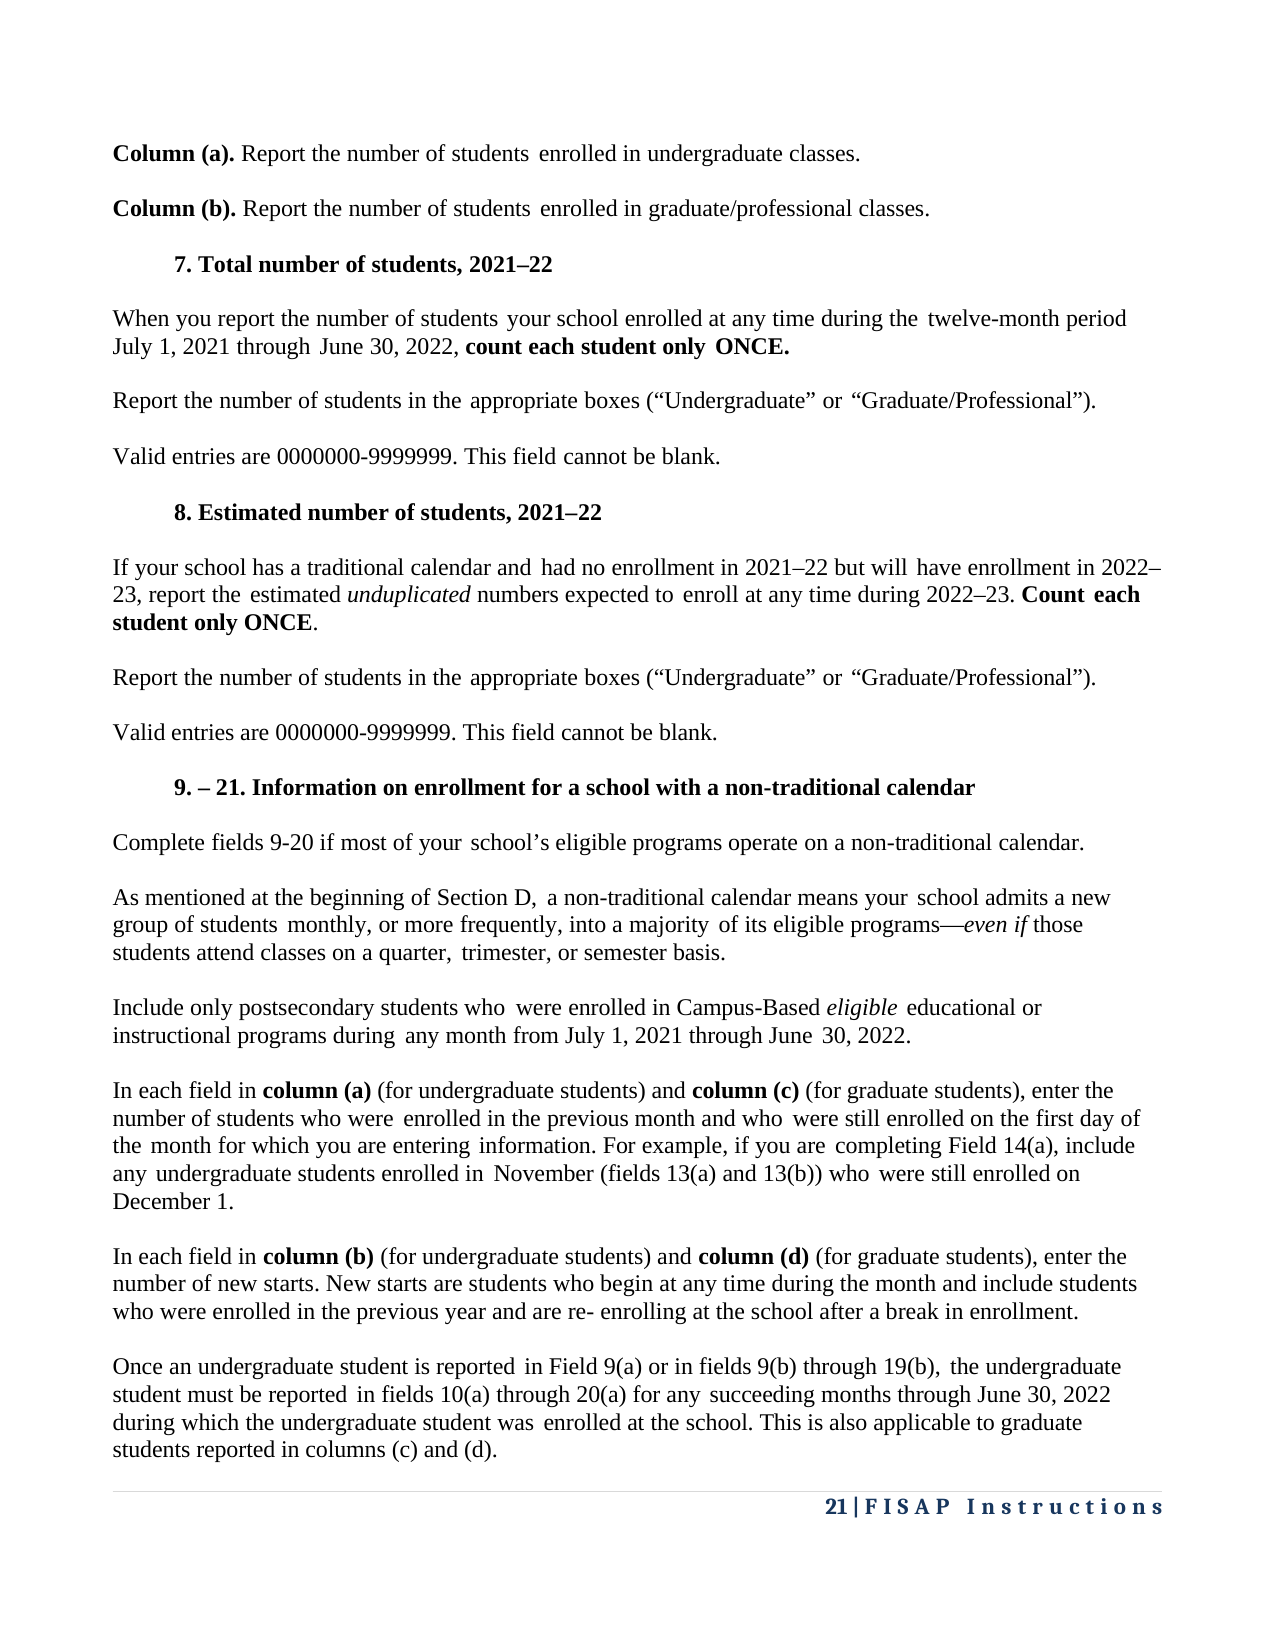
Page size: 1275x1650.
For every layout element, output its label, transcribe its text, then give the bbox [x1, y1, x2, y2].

text When you report the number of students your school enrolled at any time during the twelve-month period July 1, 2021 through June 30, 2022, count each student only ONCE. [112, 304, 1162, 359]
text As mentioned at the beginning of Section D, a non-traditional calendar means your school admits a new group of students monthly, or more frequently, into a majority of its eligible programs—even if those students attend classes on a quarter, trimester, or semester basis. [112, 883, 1162, 966]
text If your school has a traditional calendar and had no enrollment in 2021–22 but will have enrollment in 2022–23, report the estimated unduplicated numbers expected to enroll at any time during 2022–23. Count each student only ONCE. [112, 552, 1162, 635]
subtitle 9. – 21. Information on enrollment for a school with a non-traditional calendar [174, 773, 1162, 801]
text Column (b). Report the number of students enrolled in graduate/professional classes. [112, 194, 1162, 222]
text Complete fields 9-20 if most of your school’s eligible programs operate on a non-traditional calendar. [112, 828, 1162, 855]
text Report the number of students in the appropriate boxes (“Undergraduate” or “Graduate/Professional”). [112, 663, 1162, 690]
text Column (a). Report the number of students enrolled in undergraduate classes. [112, 139, 1162, 166]
subtitle 7. Total number of students, 2021–22 [174, 249, 1162, 277]
subtitle 8. Estimated number of students, 2021–22 [174, 498, 1162, 525]
text In each field in column (b) (for undergraduate students) and column (d) (for graduate students), enter the number of new starts. New starts are students who begin at any time during the month and include students who were enrolled in the previous year and are re- enrolling at the school after a break in enrollment. [112, 1242, 1162, 1325]
text Valid entries are 0000000-9999999. This field cannot be blank. [112, 718, 1162, 746]
text Include only postsecondary students who were enrolled in Campus-Based eligible educational or instructional programs during any month from July 1, 2021 through June 30, 2022. [112, 993, 1162, 1049]
text Once an undergraduate student is reported in Field 9(a) or in fields 9(b) through 19(b), the undergraduate student must be reported in fields 10(a) through 20(a) for any succeeding months through June 30, 2022 during which the undergraduate student was enrolled at the school. This is also applicable to graduate students reported in columns (c) and (d). [112, 1352, 1162, 1463]
text Report the number of students in the appropriate boxes (“Undergraduate” or “Graduate/Professional”). [112, 386, 1162, 414]
text In each field in column (a) (for undergraduate students) and column (c) (for graduate students), enter the number of students who were enrolled in the previous month and who were still enrolled on the first day of the month for which you are entering information. For example, if you are completing Field 14(a), include any undergraduate students enrolled in November (fields 13(a) and 13(b)) who were still enrolled on December 1. [112, 1076, 1162, 1214]
text Valid entries are 0000000-9999999. This field cannot be blank. [112, 442, 1162, 470]
